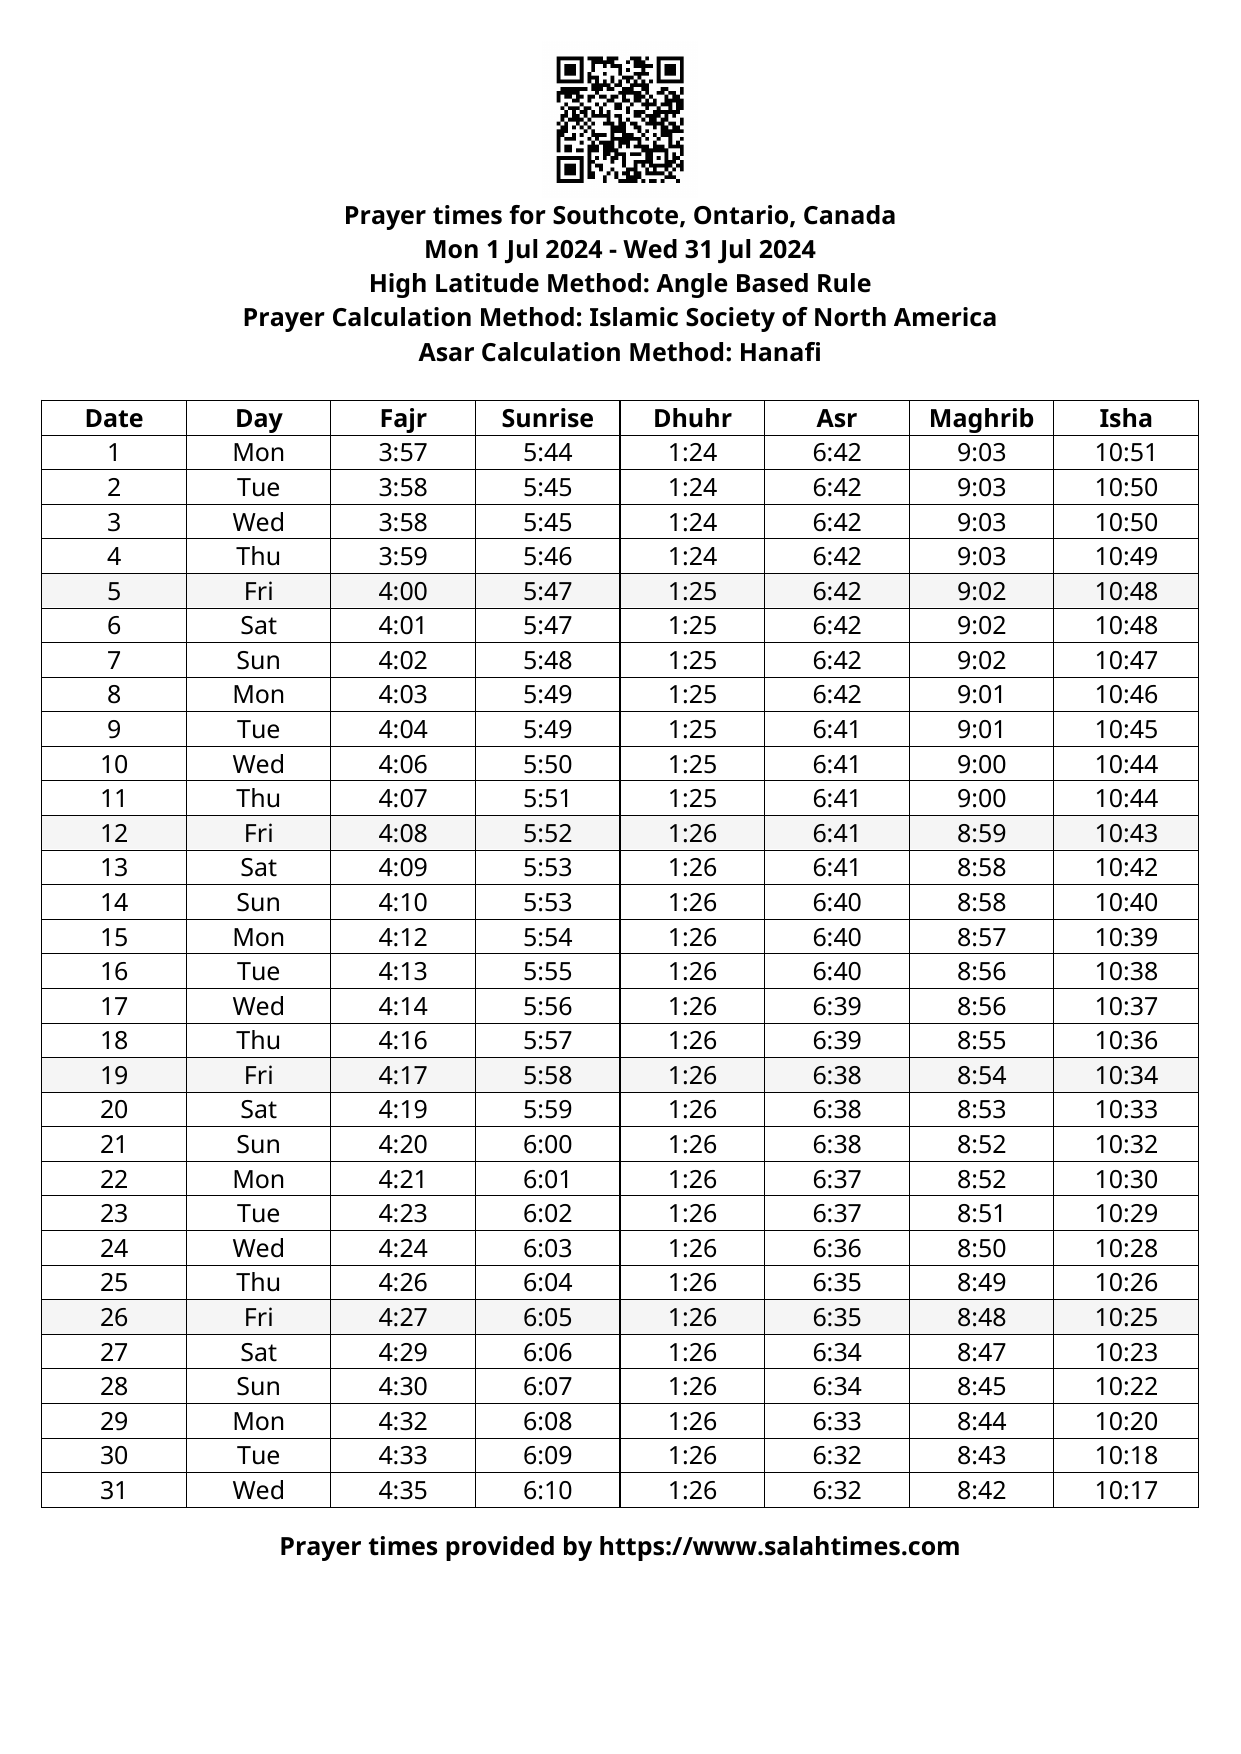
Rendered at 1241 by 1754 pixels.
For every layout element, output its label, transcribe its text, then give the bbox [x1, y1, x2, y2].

table_cell 1:26 [621, 1231, 764, 1264]
table_cell 10:45 [1054, 712, 1198, 746]
table_cell 6:38 [765, 1093, 909, 1126]
table_cell 4:06 [331, 747, 475, 780]
table_cell 5:49 [476, 712, 619, 746]
table_cell 2 [42, 470, 186, 504]
table_cell 9:02 [910, 609, 1053, 642]
table_cell 10:47 [1054, 643, 1198, 677]
table_header Day [187, 401, 330, 434]
table_cell 3 [42, 505, 186, 538]
table_cell 6:07 [476, 1369, 619, 1403]
table_cell 1:26 [621, 1439, 764, 1472]
table_cell 9:02 [910, 643, 1053, 677]
table_cell 28 [42, 1369, 186, 1403]
table_cell 8:52 [910, 1127, 1053, 1161]
table_cell 1:24 [621, 539, 764, 573]
table_cell 10:36 [1054, 1024, 1198, 1057]
table_cell 1:25 [621, 712, 764, 746]
table_cell 8:42 [910, 1473, 1053, 1507]
table_cell 5:49 [476, 678, 619, 711]
table_cell 6:03 [476, 1231, 619, 1264]
table_cell 5:45 [476, 505, 619, 538]
table_header Dhuhr [621, 401, 764, 434]
table_cell Thu [187, 1266, 330, 1299]
table_cell 4 [42, 539, 186, 573]
table_cell 10:17 [1054, 1473, 1198, 1507]
text Asar Calculation Method: Hanafi [42, 334, 1198, 368]
table_cell Mon [187, 1404, 330, 1437]
table_cell 6:35 [765, 1266, 909, 1299]
table_cell 31 [42, 1473, 186, 1507]
table_cell 6:06 [476, 1335, 619, 1368]
table_cell 10:50 [1054, 470, 1198, 504]
table_cell 6:42 [765, 505, 909, 538]
table_cell 10:20 [1054, 1404, 1198, 1437]
table_cell 6:41 [765, 816, 909, 849]
table_cell 6:38 [765, 1127, 909, 1161]
table_cell 1:25 [621, 574, 764, 607]
table_cell 5:54 [476, 920, 619, 953]
table_cell 5:45 [476, 470, 619, 504]
table_cell 6:42 [765, 678, 909, 711]
table_cell 4:30 [331, 1369, 475, 1403]
table_cell 1:26 [621, 885, 764, 919]
table_cell Mon [187, 920, 330, 953]
table_cell 10:18 [1054, 1439, 1198, 1472]
table_cell 6 [42, 609, 186, 642]
table_cell 10:38 [1054, 954, 1198, 988]
table_cell Sat [187, 851, 330, 884]
table_cell 4:33 [331, 1439, 475, 1472]
table_cell Wed [187, 747, 330, 780]
table_cell 4:08 [331, 816, 475, 849]
table_cell Wed [187, 505, 330, 538]
text Mon 1 Jul 2024 - Wed 31 Jul 2024 [42, 232, 1198, 266]
table_cell Fri [187, 816, 330, 849]
table_cell 22 [42, 1162, 186, 1195]
table_cell 4:35 [331, 1473, 475, 1507]
table_cell 1:26 [621, 1404, 764, 1437]
table_cell 4:27 [331, 1300, 475, 1334]
table_header Date [42, 401, 186, 434]
table_cell 10:44 [1054, 747, 1198, 780]
table_cell 6:01 [476, 1162, 619, 1195]
table_cell 1:26 [621, 1127, 764, 1161]
table_cell Thu [187, 539, 330, 573]
table_cell Sat [187, 609, 330, 642]
table_cell 10:43 [1054, 816, 1198, 849]
table_cell 6:39 [765, 1024, 909, 1057]
table_cell 9:00 [910, 747, 1053, 780]
table_cell 9:01 [910, 678, 1053, 711]
table_cell 10:37 [1054, 989, 1198, 1022]
table_cell 5:50 [476, 747, 619, 780]
table_cell 10:50 [1054, 505, 1198, 538]
table_cell 6:02 [476, 1196, 619, 1230]
text Prayer Calculation Method: Islamic Society of North America [42, 300, 1198, 334]
table_cell 6:41 [765, 851, 909, 884]
table_cell 4:32 [331, 1404, 475, 1437]
table_cell Wed [187, 1473, 330, 1507]
table_header Asr [765, 401, 909, 434]
table_cell 3:58 [331, 505, 475, 538]
table_cell Wed [187, 989, 330, 1022]
table_cell 27 [42, 1335, 186, 1368]
table_cell 1:25 [621, 609, 764, 642]
table_cell Mon [187, 1162, 330, 1195]
table_cell 8:54 [910, 1058, 1053, 1092]
table_cell 1:24 [621, 436, 764, 469]
table_cell 8:58 [910, 885, 1053, 919]
table_cell 1:26 [621, 1300, 764, 1334]
table_cell 1:24 [621, 505, 764, 538]
table_cell 1:26 [621, 1473, 764, 1507]
table_cell 8:44 [910, 1404, 1053, 1437]
table_cell 10:48 [1054, 574, 1198, 607]
table_cell 10:34 [1054, 1058, 1198, 1092]
table_cell 5:52 [476, 816, 619, 849]
table_cell 10:25 [1054, 1300, 1198, 1334]
table_cell 26 [42, 1300, 186, 1334]
table_cell 19 [42, 1058, 186, 1092]
table_cell 9 [42, 712, 186, 746]
table_cell 4:29 [331, 1335, 475, 1368]
table_cell 6:40 [765, 954, 909, 988]
table_cell 10:33 [1054, 1093, 1198, 1126]
table_cell 21 [42, 1127, 186, 1161]
table_cell 10:39 [1054, 920, 1198, 953]
table_cell 4:12 [331, 920, 475, 953]
table_cell 6:41 [765, 747, 909, 780]
table_cell Fri [187, 574, 330, 607]
table_cell 5:47 [476, 609, 619, 642]
table_cell 1 [42, 436, 186, 469]
table_cell 13 [42, 851, 186, 884]
table_cell 3:57 [331, 436, 475, 469]
table_cell 5:53 [476, 851, 619, 884]
table_cell 18 [42, 1024, 186, 1057]
table_cell 8:58 [910, 851, 1053, 884]
table_cell 4:20 [331, 1127, 475, 1161]
table_cell Mon [187, 436, 330, 469]
table_cell 6:33 [765, 1404, 909, 1437]
table_cell 8:52 [910, 1162, 1053, 1195]
table_cell 1:25 [621, 747, 764, 780]
table_cell 1:24 [621, 470, 764, 504]
table_cell 6:42 [765, 539, 909, 573]
table_cell 8:50 [910, 1231, 1053, 1264]
table_cell 8:59 [910, 816, 1053, 849]
table_cell 10:22 [1054, 1369, 1198, 1403]
table_cell 8:45 [910, 1369, 1053, 1403]
table_cell 10:49 [1054, 539, 1198, 573]
table_cell 30 [42, 1439, 186, 1472]
table_cell 1:25 [621, 643, 764, 677]
table_cell 1:25 [621, 678, 764, 711]
table_cell 10:46 [1054, 678, 1198, 711]
table_cell 10:40 [1054, 885, 1198, 919]
table_cell 5:55 [476, 954, 619, 988]
table_cell 4:21 [331, 1162, 475, 1195]
table_cell 6:10 [476, 1473, 619, 1507]
table_cell 4:17 [331, 1058, 475, 1092]
table_cell 1:26 [621, 1093, 764, 1126]
table_cell 10:26 [1054, 1266, 1198, 1299]
table_cell 4:24 [331, 1231, 475, 1264]
table_cell 8:47 [910, 1335, 1053, 1368]
table_cell 4:23 [331, 1196, 475, 1230]
table_cell 11 [42, 781, 186, 815]
table_cell 6:42 [765, 436, 909, 469]
table_cell 1:26 [621, 1369, 764, 1403]
table_cell 9:00 [910, 781, 1053, 815]
table_cell 6:37 [765, 1162, 909, 1195]
table_header Sunrise [476, 401, 619, 434]
table_cell 5:53 [476, 885, 619, 919]
table_cell 1:26 [621, 1024, 764, 1057]
table_cell Fri [187, 1300, 330, 1334]
table_cell Tue [187, 954, 330, 988]
table_cell 4:07 [331, 781, 475, 815]
table_cell Sun [187, 643, 330, 677]
table_cell 6:36 [765, 1231, 909, 1264]
table_cell 6:00 [476, 1127, 619, 1161]
table_cell 9:03 [910, 539, 1053, 573]
table_cell 4:04 [331, 712, 475, 746]
text Prayer times for Southcote, Ontario, Canada [42, 198, 1198, 232]
table_cell 10:42 [1054, 851, 1198, 884]
table_cell 8:48 [910, 1300, 1053, 1334]
text Prayer times provided by https://www.salahtimes.com [42, 1528, 1198, 1563]
table_cell 4:13 [331, 954, 475, 988]
table_cell 10:29 [1054, 1196, 1198, 1230]
table_cell 4:16 [331, 1024, 475, 1057]
table_cell Sat [187, 1093, 330, 1126]
table_cell 1:25 [621, 781, 764, 815]
table_cell 20 [42, 1093, 186, 1126]
table_cell 6:05 [476, 1300, 619, 1334]
table_cell 6:32 [765, 1439, 909, 1472]
table_cell 5:57 [476, 1024, 619, 1057]
table_cell 1:26 [621, 1058, 764, 1092]
table_cell 4:02 [331, 643, 475, 677]
table_cell 1:26 [621, 920, 764, 953]
table_cell 3:58 [331, 470, 475, 504]
table_cell 5:59 [476, 1093, 619, 1126]
table_cell 9:03 [910, 505, 1053, 538]
table_cell 1:26 [621, 816, 764, 849]
table_cell 5:56 [476, 989, 619, 1022]
table_cell 8:56 [910, 989, 1053, 1022]
table_cell 1:26 [621, 954, 764, 988]
table_cell 8:56 [910, 954, 1053, 988]
table_cell 8:51 [910, 1196, 1053, 1230]
table_cell 5:47 [476, 574, 619, 607]
table_cell 8 [42, 678, 186, 711]
table_cell 6:34 [765, 1369, 909, 1403]
table_cell 10:30 [1054, 1162, 1198, 1195]
table_cell Sun [187, 1369, 330, 1403]
table_cell 1:26 [621, 989, 764, 1022]
table_cell 10:48 [1054, 609, 1198, 642]
table_cell 23 [42, 1196, 186, 1230]
table_cell Sat [187, 1335, 330, 1368]
table_cell 6:09 [476, 1439, 619, 1472]
table_cell 8:57 [910, 920, 1053, 953]
table_cell 5:58 [476, 1058, 619, 1092]
table_cell 15 [42, 920, 186, 953]
table_cell 10:32 [1054, 1127, 1198, 1161]
table_cell 1:26 [621, 851, 764, 884]
table_cell 12 [42, 816, 186, 849]
table_cell 16 [42, 954, 186, 988]
table_cell 6:37 [765, 1196, 909, 1230]
table_cell Tue [187, 470, 330, 504]
table_cell 8:49 [910, 1266, 1053, 1299]
table_cell 4:26 [331, 1266, 475, 1299]
table_cell 3:59 [331, 539, 475, 573]
table_cell 6:34 [765, 1335, 909, 1368]
table_cell 6:35 [765, 1300, 909, 1334]
table_cell 4:01 [331, 609, 475, 642]
table_cell 8:43 [910, 1439, 1053, 1472]
table_header Isha [1054, 401, 1198, 434]
table_cell 5:46 [476, 539, 619, 573]
table_cell 1:26 [621, 1335, 764, 1368]
table_cell 5:51 [476, 781, 619, 815]
table_cell 24 [42, 1231, 186, 1264]
table_cell 4:19 [331, 1093, 475, 1126]
picture [542, 41, 699, 198]
table_cell Tue [187, 1439, 330, 1472]
table_cell 5:48 [476, 643, 619, 677]
table_cell 4:00 [331, 574, 475, 607]
table_cell 4:03 [331, 678, 475, 711]
table_cell Fri [187, 1058, 330, 1092]
table_cell 9:03 [910, 436, 1053, 469]
text High Latitude Method: Angle Based Rule [42, 266, 1198, 300]
table_cell 17 [42, 989, 186, 1022]
table_cell 9:02 [910, 574, 1053, 607]
table_cell Thu [187, 781, 330, 815]
table_cell 1:26 [621, 1196, 764, 1230]
table_cell 6:41 [765, 712, 909, 746]
table_cell 5:44 [476, 436, 619, 469]
table_cell Wed [187, 1231, 330, 1264]
table_cell 4:09 [331, 851, 475, 884]
table_cell 6:39 [765, 989, 909, 1022]
table_cell 4:14 [331, 989, 475, 1022]
table_cell 6:08 [476, 1404, 619, 1437]
table_cell 10:23 [1054, 1335, 1198, 1368]
table_cell 6:42 [765, 574, 909, 607]
table_cell 6:42 [765, 609, 909, 642]
table_cell 5 [42, 574, 186, 607]
table_cell 6:40 [765, 885, 909, 919]
table_cell 6:42 [765, 643, 909, 677]
table_header Fajr [331, 401, 475, 434]
table_cell 6:32 [765, 1473, 909, 1507]
table_cell Sun [187, 1127, 330, 1161]
table_cell 4:10 [331, 885, 475, 919]
table_cell Tue [187, 1196, 330, 1230]
table_cell 7 [42, 643, 186, 677]
table_cell 10:44 [1054, 781, 1198, 815]
table_cell 6:42 [765, 470, 909, 504]
table_cell 6:38 [765, 1058, 909, 1092]
table_cell 25 [42, 1266, 186, 1299]
table_cell 6:40 [765, 920, 909, 953]
table_cell 9:03 [910, 470, 1053, 504]
table_cell 9:01 [910, 712, 1053, 746]
table_cell 8:55 [910, 1024, 1053, 1057]
table_cell 29 [42, 1404, 186, 1437]
table_cell 1:26 [621, 1266, 764, 1299]
table_cell Sun [187, 885, 330, 919]
table_cell 10 [42, 747, 186, 780]
table_cell 6:04 [476, 1266, 619, 1299]
table_header Maghrib [910, 401, 1053, 434]
table_cell 1:26 [621, 1162, 764, 1195]
table_cell 10:28 [1054, 1231, 1198, 1264]
table_cell Thu [187, 1024, 330, 1057]
table_cell 14 [42, 885, 186, 919]
table_cell 6:41 [765, 781, 909, 815]
table_cell Tue [187, 712, 330, 746]
table_cell 10:51 [1054, 436, 1198, 469]
table_cell 8:53 [910, 1093, 1053, 1126]
table_cell Mon [187, 678, 330, 711]
